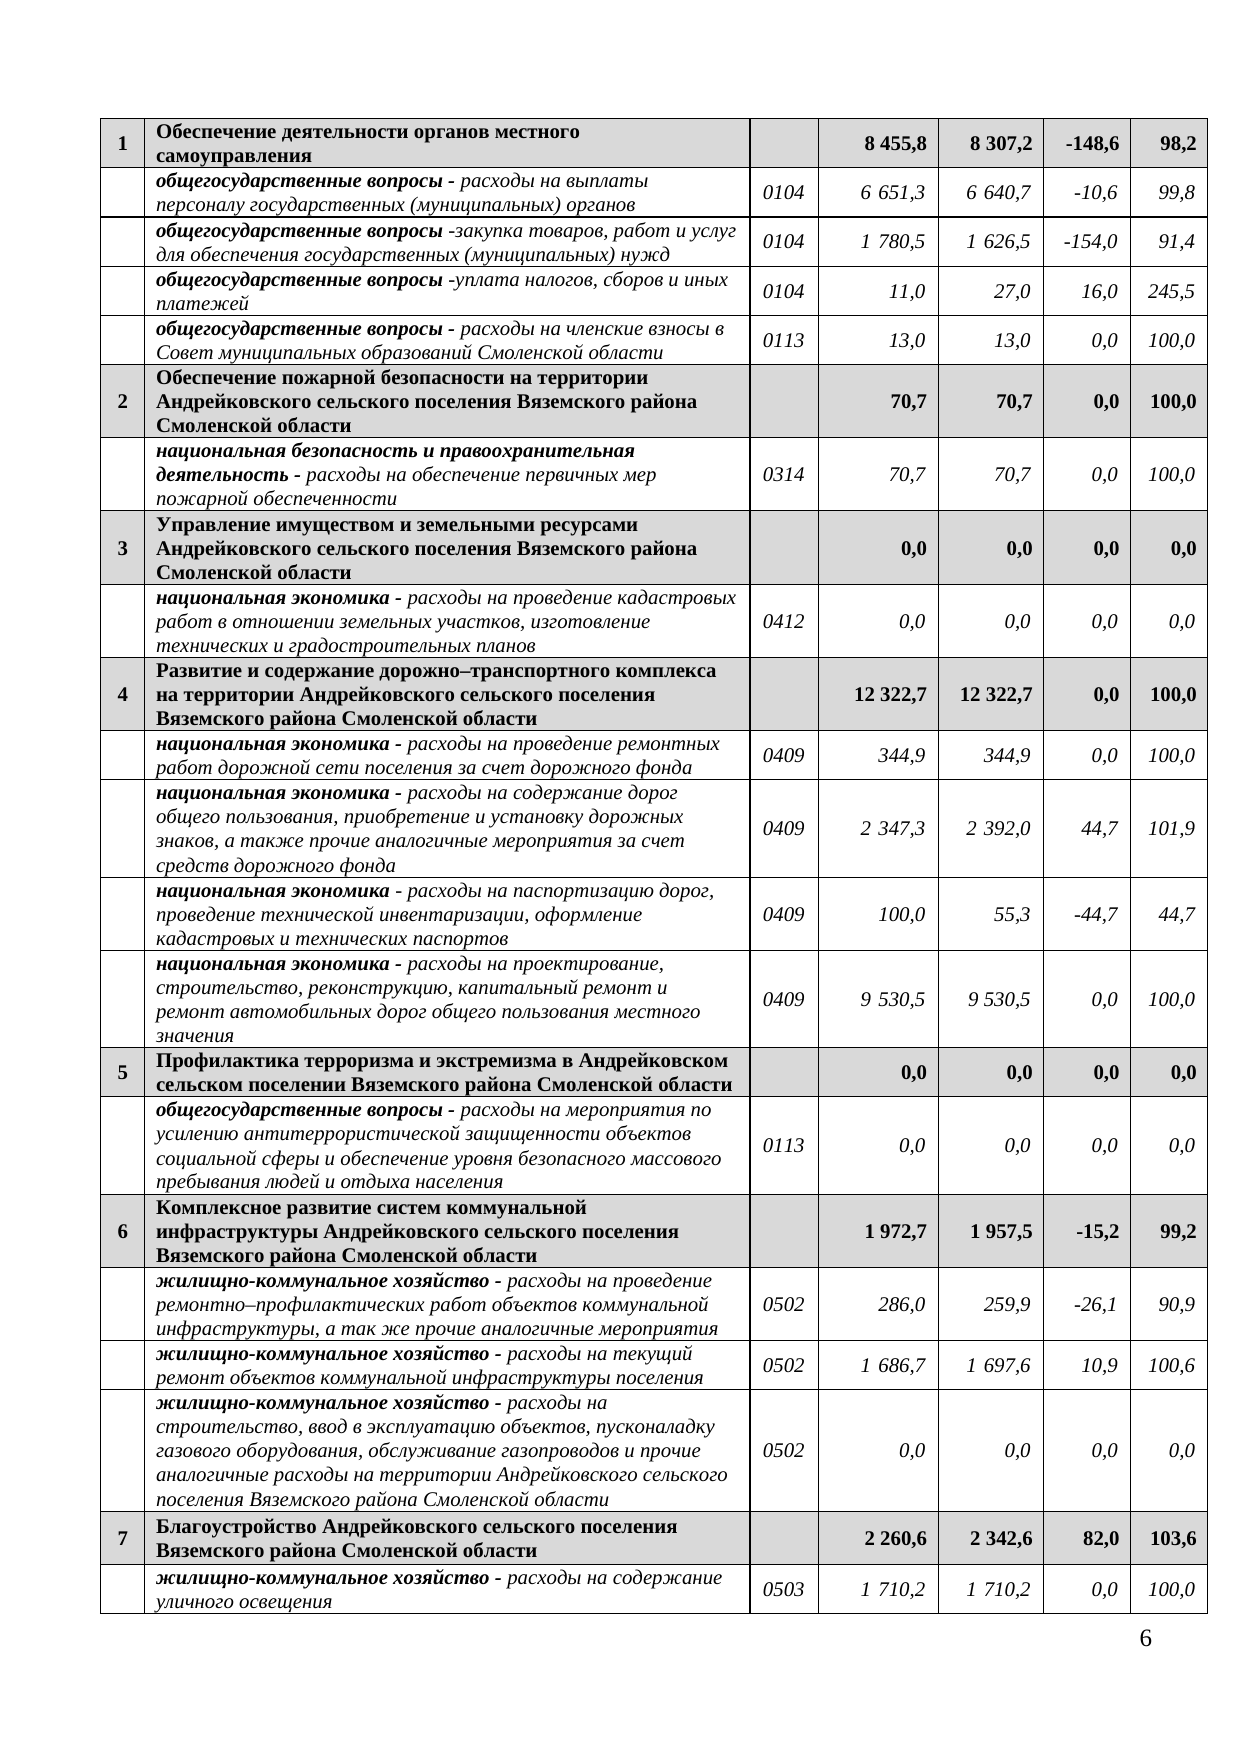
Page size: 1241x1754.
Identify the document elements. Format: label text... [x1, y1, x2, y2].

table_cell 98,2 [1131, 119, 1207, 167]
table_cell [101, 731, 144, 779]
table_cell 1 686,7 [819, 1341, 938, 1389]
table_cell [751, 119, 818, 167]
table_cell -154,0 [1044, 218, 1130, 266]
table_cell национальная безопасность и правоохранительная деятельность - расходы на обеспечение первичных мер пожарной обеспеченности [145, 438, 749, 510]
table_cell 100,0 [1131, 951, 1207, 1047]
table_cell [101, 267, 144, 315]
table_cell 1 [101, 119, 144, 167]
table_cell 91,4 [1131, 218, 1207, 266]
table_cell 0314 [751, 438, 818, 510]
table_cell -15,2 [1044, 1195, 1130, 1267]
table_cell 0,0 [1044, 438, 1130, 510]
table_cell 1 710,2 [939, 1565, 1043, 1613]
table_cell Благоустройство Андрейковского сельского поселения Вяземского района Смоленской области [145, 1512, 749, 1564]
table_cell общегосударственные вопросы - расходы на выплаты персоналу государственных (муниципальных) органов [145, 168, 749, 216]
table_cell 0113 [751, 1097, 818, 1193]
table_cell общегосударственные вопросы - расходы на мероприятия по усилению антитеррористической защищенности объектов социальной сферы и обеспечение уровня безопасного массового пребывания людей и отдыха населения [145, 1097, 749, 1193]
table_cell 7 [101, 1512, 144, 1564]
table_cell 0,0 [819, 1048, 938, 1096]
table_cell 1 957,5 [939, 1195, 1043, 1267]
table_cell 0,0 [1044, 1048, 1130, 1096]
table_cell 6 640,7 [939, 168, 1043, 216]
table_cell 11,0 [819, 267, 938, 315]
table_cell 6 [101, 1195, 144, 1267]
table_cell [101, 168, 144, 216]
table_cell жилищно-коммунальное хозяйство - расходы на строительство, ввод в эксплуатацию объектов, пусконаладку газового оборудования, обслуживание газопроводов и прочие аналогичные расходы на территории Андрейковского сельского поселения Вяземского района Смоленской области [145, 1390, 749, 1511]
table_cell 9 530,5 [819, 951, 938, 1047]
table_cell 1 780,5 [819, 218, 938, 266]
table_cell 0,0 [1044, 951, 1130, 1047]
table_cell 0412 [751, 585, 818, 657]
table_cell 0,0 [939, 511, 1043, 584]
table_cell [101, 585, 144, 657]
table_cell 8 455,8 [819, 119, 938, 167]
table_cell 0,0 [1044, 1565, 1130, 1613]
table_cell жилищно-коммунальное хозяйство - расходы на проведение ремонтно–профилактических работ объектов коммунальной инфраструктуры, а так же прочие аналогичные мероприятия [145, 1268, 749, 1340]
table_cell 0,0 [939, 1097, 1043, 1193]
table_cell [101, 218, 144, 266]
table_cell [101, 780, 144, 877]
table_cell 2 392,0 [939, 780, 1043, 877]
table_cell 70,7 [939, 365, 1043, 437]
table_cell 12 322,7 [939, 658, 1043, 730]
table_cell 0503 [751, 1565, 818, 1613]
table_cell 8 307,2 [939, 119, 1043, 167]
table_cell национальная экономика - расходы на проведение ремонтных работ дорожной сети поселения за счет дорожного фонда [145, 731, 749, 779]
table_cell 0104 [751, 168, 818, 216]
table_cell общегосударственные вопросы -уплата налогов, сборов и иных платежей [145, 267, 749, 315]
table_cell 1 626,5 [939, 218, 1043, 266]
table_cell 0,0 [1131, 1097, 1207, 1193]
table_cell Управление имуществом и земельными ресурсами Андрейковского сельского поселения Вяземского района Смоленской области [145, 511, 749, 584]
table_cell 4 [101, 658, 144, 730]
table_cell 0502 [751, 1268, 818, 1340]
table_cell 99,2 [1131, 1195, 1207, 1267]
table_cell 100,0 [1131, 1565, 1207, 1613]
table_cell [101, 1565, 144, 1613]
table_cell 1 972,7 [819, 1195, 938, 1267]
table_cell жилищно-коммунальное хозяйство - расходы на текущий ремонт объектов коммунальной инфраструктуры поселения [145, 1341, 749, 1389]
table_cell [751, 658, 818, 730]
table_cell [101, 1268, 144, 1340]
table_cell национальная экономика - расходы на паспортизацию дорог, проведение технической инвентаризации, оформление кадастровых и технических паспортов [145, 878, 749, 950]
table_cell 99,8 [1131, 168, 1207, 216]
table_cell 0409 [751, 878, 818, 950]
table_cell 12 322,7 [819, 658, 938, 730]
table_cell 100,6 [1131, 1341, 1207, 1389]
table_cell 70,7 [819, 438, 938, 510]
table_cell национальная экономика - расходы на проведение кадастровых работ в отношении земельных участков, изготовление технических и градостроительных планов [145, 585, 749, 657]
table_cell национальная экономика - расходы на содержание дорог общего пользования, приобретение и установку дорожных знаков, а также прочие аналогичные мероприятия за счет средств дорожного фонда [145, 780, 749, 877]
table_cell 103,6 [1131, 1512, 1207, 1564]
table_cell [751, 365, 818, 437]
table_cell [751, 1195, 818, 1267]
table_cell 0,0 [1131, 585, 1207, 657]
table_cell -10,6 [1044, 168, 1130, 216]
table_cell 100,0 [1131, 658, 1207, 730]
table_cell Обеспечение деятельности органов местного самоуправления [145, 119, 749, 167]
table_cell [751, 1512, 818, 1564]
table_cell 27,0 [939, 267, 1043, 315]
table_cell 10,9 [1044, 1341, 1130, 1389]
table_cell 101,9 [1131, 780, 1207, 877]
table_cell 0,0 [939, 1390, 1043, 1511]
table_cell 100,0 [819, 878, 938, 950]
table_cell 0409 [751, 731, 818, 779]
table_cell [101, 1097, 144, 1193]
table_cell 286,0 [819, 1268, 938, 1340]
table_cell -26,1 [1044, 1268, 1130, 1340]
table_cell 82,0 [1044, 1512, 1130, 1564]
table_cell 70,7 [819, 365, 938, 437]
table_cell 0,0 [1044, 1390, 1130, 1511]
table_cell 70,7 [939, 438, 1043, 510]
table_cell Профилактика терроризма и экстремизма в Андрейковском сельском поселении Вяземского района Смоленской области [145, 1048, 749, 1096]
table_cell -148,6 [1044, 119, 1130, 167]
table_cell 0104 [751, 267, 818, 315]
table_cell 0,0 [1131, 1390, 1207, 1511]
table_cell 5 [101, 1048, 144, 1096]
table_cell 0,0 [819, 1097, 938, 1193]
table_cell 0,0 [1044, 365, 1130, 437]
table_cell 2 [101, 365, 144, 437]
table_cell 100,0 [1131, 316, 1207, 364]
table_cell [101, 951, 144, 1047]
table_cell [101, 438, 144, 510]
table_cell 0113 [751, 316, 818, 364]
table_cell [751, 1048, 818, 1096]
table_cell 100,0 [1131, 438, 1207, 510]
table_cell 13,0 [939, 316, 1043, 364]
table_cell 0,0 [1044, 511, 1130, 584]
table_cell [101, 1341, 144, 1389]
table_cell 2 342,6 [939, 1512, 1043, 1564]
table_cell 100,0 [1131, 365, 1207, 437]
table_cell общегосударственные вопросы - расходы на членские взносы в Совет муниципальных образований Смоленской области [145, 316, 749, 364]
table_cell Развитие и содержание дорожно–транспортного комплекса на территории Андрейковского сельского поселения Вяземского района Смоленской области [145, 658, 749, 730]
table_cell 0409 [751, 951, 818, 1047]
table_cell [101, 1390, 144, 1511]
table_cell 0,0 [1131, 511, 1207, 584]
table_cell 0502 [751, 1390, 818, 1511]
table_cell [751, 511, 818, 584]
table_cell 0,0 [1044, 316, 1130, 364]
table_cell 0,0 [1131, 1048, 1207, 1096]
table_cell общегосударственные вопросы -закупка товаров, работ и услуг для обеспечения государственных (муниципальных) нужд [145, 218, 749, 266]
table_cell жилищно-коммунальное хозяйство - расходы на содержание уличного освещения [145, 1565, 749, 1613]
table_cell 2 347,3 [819, 780, 938, 877]
table_cell национальная экономика - расходы на проектирование, строительство, реконструкцию, капитальный ремонт и ремонт автомобильных дорог общего пользования местного значения [145, 951, 749, 1047]
table_cell 0104 [751, 218, 818, 266]
table_cell 0,0 [1044, 585, 1130, 657]
table_cell 0409 [751, 780, 818, 877]
table_cell 13,0 [819, 316, 938, 364]
table_cell 44,7 [1131, 878, 1207, 950]
table_cell 0,0 [1044, 1097, 1130, 1193]
table_cell 0502 [751, 1341, 818, 1389]
table_cell 0,0 [939, 1048, 1043, 1096]
table_cell 2 260,6 [819, 1512, 938, 1564]
table_cell 44,7 [1044, 780, 1130, 877]
table_cell 3 [101, 511, 144, 584]
table_cell [101, 316, 144, 364]
table_cell 1 710,2 [819, 1565, 938, 1613]
table_cell -44,7 [1044, 878, 1130, 950]
table_cell 259,9 [939, 1268, 1043, 1340]
table_cell 9 530,5 [939, 951, 1043, 1047]
table_cell 1 697,6 [939, 1341, 1043, 1389]
table_cell 100,0 [1131, 731, 1207, 779]
table_cell 6 651,3 [819, 168, 938, 216]
table_cell Комплексное развитие систем коммунальной инфраструктуры Андрейковского сельского поселения Вяземского района Смоленской области [145, 1195, 749, 1267]
table_cell 0,0 [1044, 731, 1130, 779]
table_cell 0,0 [819, 1390, 938, 1511]
table_cell 16,0 [1044, 267, 1130, 315]
table_cell 90,9 [1131, 1268, 1207, 1340]
table_cell [101, 878, 144, 950]
table_cell 55,3 [939, 878, 1043, 950]
table_cell Обеспечение пожарной безопасности на территории Андрейковского сельского поселения Вяземского района Смоленской области [145, 365, 749, 437]
table_cell 344,9 [819, 731, 938, 779]
table_cell 0,0 [819, 585, 938, 657]
table_cell 0,0 [1044, 658, 1130, 730]
table_cell 0,0 [819, 511, 938, 584]
table_cell 245,5 [1131, 267, 1207, 315]
table_cell 344,9 [939, 731, 1043, 779]
table_cell 0,0 [939, 585, 1043, 657]
